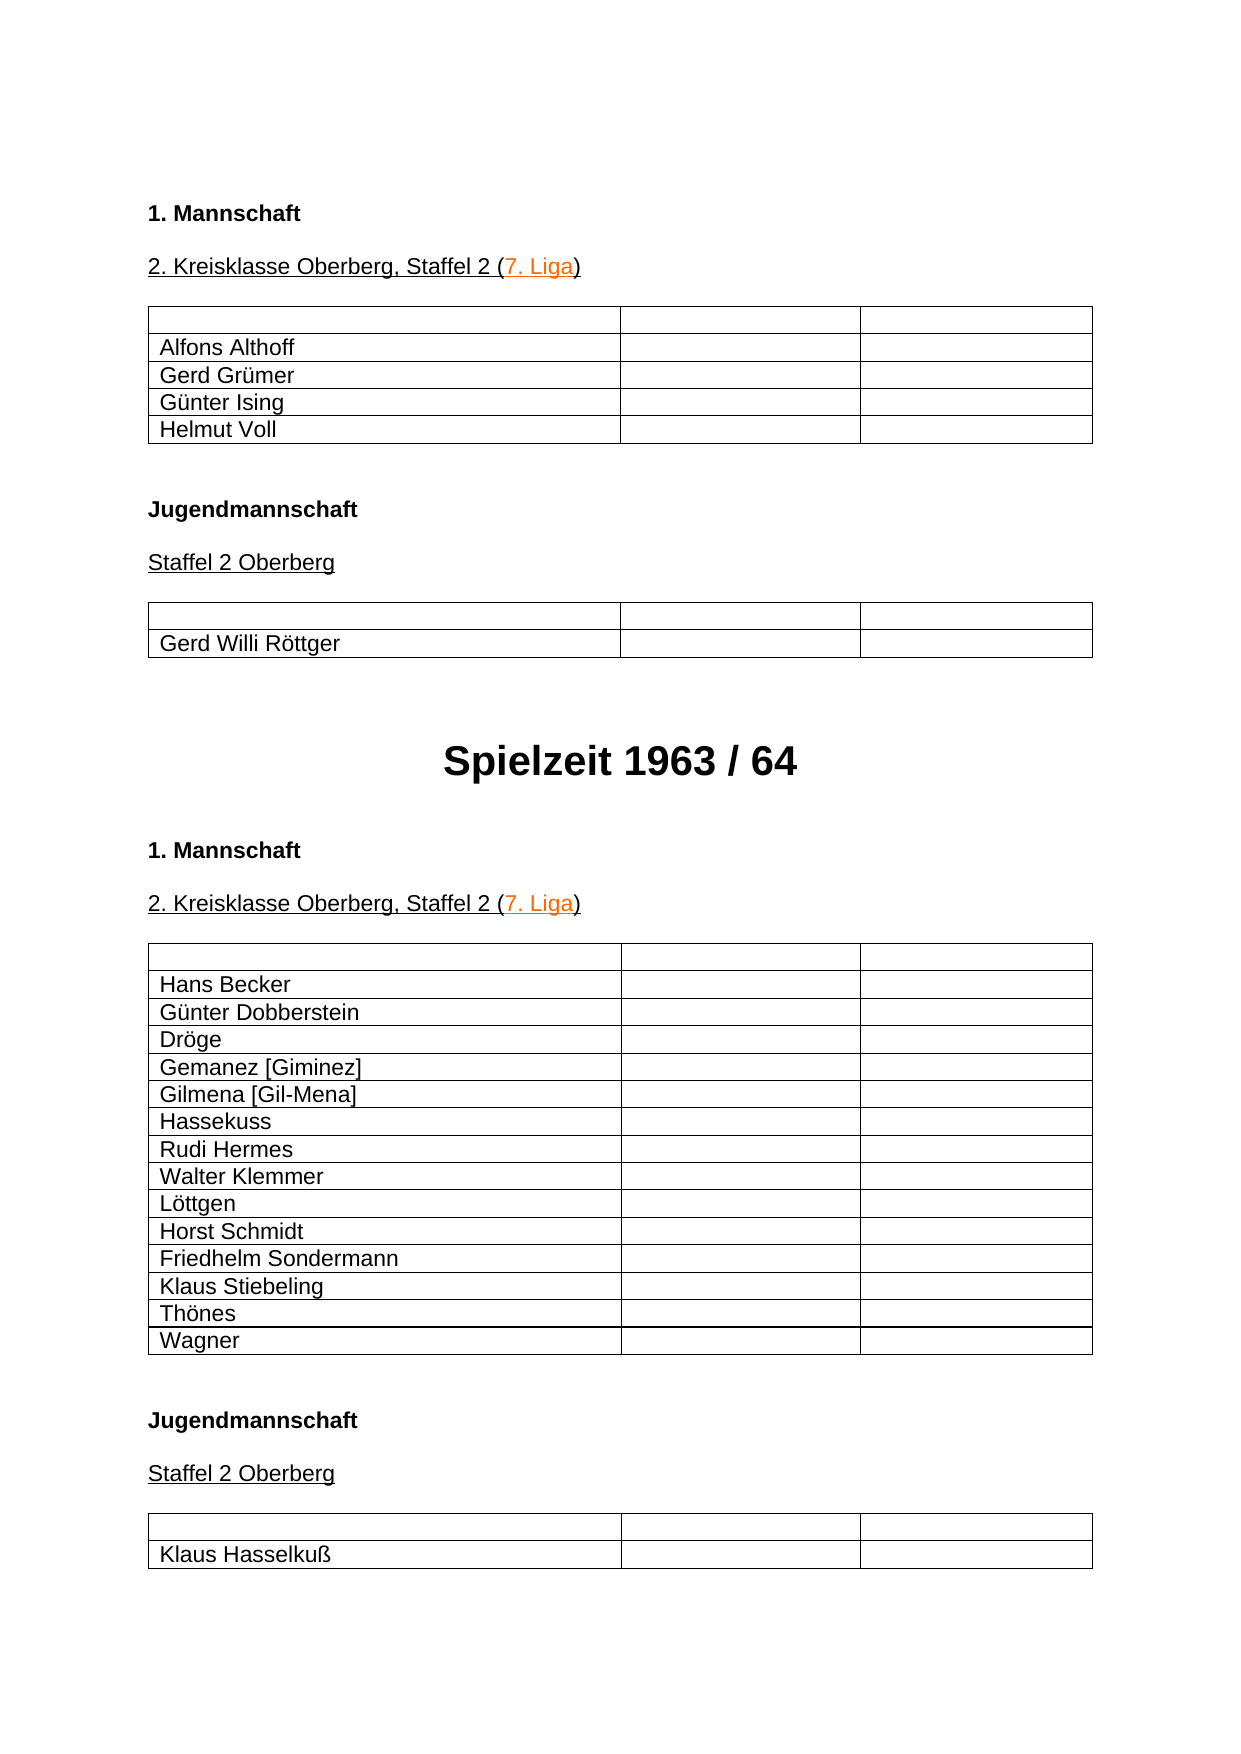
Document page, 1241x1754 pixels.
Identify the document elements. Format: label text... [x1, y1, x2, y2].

table_header [149, 307, 620, 333]
table_cell [861, 630, 1092, 657]
table_header [149, 603, 620, 629]
table_cell [622, 1300, 860, 1326]
table_cell [621, 334, 860, 361]
table_cell [621, 362, 860, 388]
text Spielzeit 1963 / 64 [148, 737, 1093, 785]
table_cell [622, 1190, 860, 1217]
table_cell Hassekuss [149, 1108, 621, 1134]
table_cell [861, 389, 1092, 415]
table_cell [861, 1108, 1092, 1134]
table_cell [622, 1081, 860, 1107]
table_cell [861, 1054, 1092, 1080]
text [148, 253, 1093, 279]
table_cell [622, 1328, 860, 1354]
table_cell [621, 389, 860, 415]
table_cell [861, 362, 1092, 388]
table_cell Klaus Stiebeling [149, 1273, 621, 1299]
table_cell [861, 1245, 1092, 1272]
table_cell Günter Ising [149, 389, 620, 415]
table_header [622, 944, 860, 970]
table_cell [861, 1218, 1092, 1244]
table_cell Friedhelm Sondermann [149, 1245, 621, 1272]
table_cell [861, 334, 1092, 361]
table_cell Horst Schmidt [149, 1218, 621, 1244]
table_cell [622, 1163, 860, 1189]
table_cell [861, 1328, 1092, 1354]
table_cell [861, 1163, 1092, 1189]
table_cell Walter Klemmer [149, 1163, 621, 1189]
table_cell [861, 999, 1092, 1025]
table_cell [622, 999, 860, 1025]
table_header [621, 603, 860, 629]
table_cell Wagner [149, 1328, 621, 1354]
table_cell Rudi Hermes [149, 1136, 621, 1162]
table_cell [861, 416, 1092, 443]
text Staffel 2 Oberberg [148, 1460, 1093, 1487]
table_cell [622, 1273, 860, 1299]
table_cell [622, 971, 860, 998]
table_cell [622, 1245, 860, 1272]
text Jugendmannschaft [148, 1407, 1093, 1434]
table_cell Helmut Voll [149, 416, 620, 443]
table_cell [621, 416, 860, 443]
table_cell [861, 1081, 1092, 1107]
table_cell Dröge [149, 1026, 621, 1052]
table_cell Gilmena [Gil-Mena] [149, 1081, 621, 1107]
table_header [861, 1514, 1092, 1540]
table_header [622, 1514, 860, 1540]
table_cell [861, 1273, 1092, 1299]
table_cell Günter Dobberstein [149, 999, 621, 1025]
table_header [149, 944, 621, 970]
table_cell [622, 1541, 860, 1568]
text 1. Mannschaft [148, 200, 1093, 227]
table_cell Löttgen [149, 1190, 621, 1217]
text Staffel 2 Oberberg [148, 549, 1093, 576]
table_cell [861, 1190, 1092, 1217]
table_cell [861, 1026, 1092, 1052]
table_cell Gerd Willi Röttger [149, 630, 620, 657]
table_cell [622, 1054, 860, 1080]
table_cell Gemanez [Giminez] [149, 1054, 621, 1080]
table_cell [622, 1136, 860, 1162]
table_cell [861, 1541, 1092, 1568]
table_cell Alfons Althoff [149, 334, 620, 361]
text Jugendmannschaft [148, 496, 1093, 523]
table_cell Hans Becker [149, 971, 621, 998]
table_cell [861, 1300, 1092, 1326]
table_header [621, 307, 860, 333]
table_cell [861, 1136, 1092, 1162]
table_header [149, 1514, 621, 1540]
table_cell Klaus Hasselkuß [149, 1541, 621, 1568]
table_cell [622, 1108, 860, 1134]
table_cell [622, 1218, 860, 1244]
text 1. Mannschaft [148, 837, 1093, 864]
table_cell [621, 630, 860, 657]
table_cell [622, 1026, 860, 1052]
table_cell [861, 971, 1092, 998]
text 2. Kreisklasse Oberberg, Staffel 2 (7. Liga) [148, 890, 1093, 916]
table_header [861, 307, 1092, 333]
table_cell Thönes [149, 1300, 621, 1326]
table_header [861, 944, 1092, 970]
table_cell Gerd Grümer [149, 362, 620, 388]
table_header [861, 603, 1092, 629]
